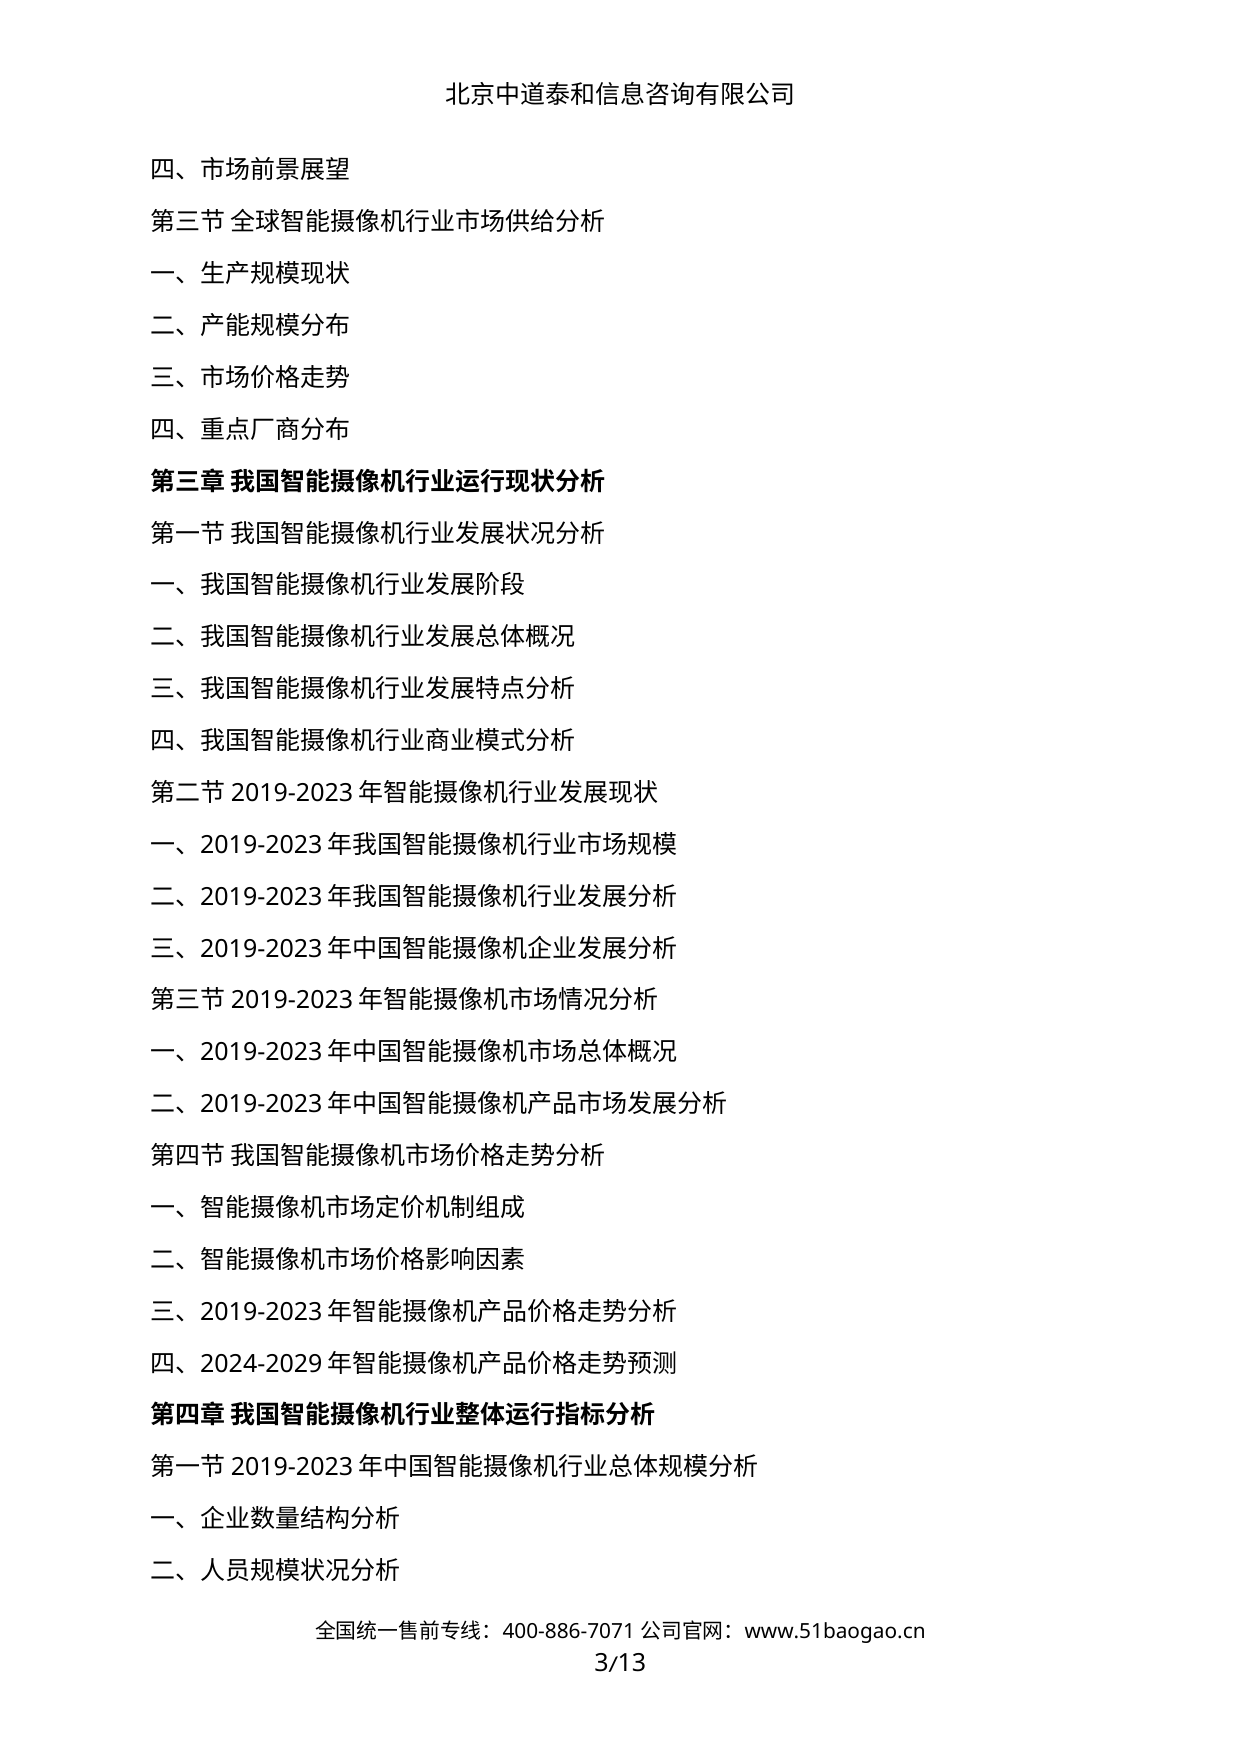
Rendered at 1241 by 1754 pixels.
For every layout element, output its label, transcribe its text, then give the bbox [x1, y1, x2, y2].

text 一、企业数量结构分析 [150, 1499, 1090, 1535]
text 第三节 2019-2023年智能摄像机市场情况分析 [150, 980, 1090, 1016]
text 二、智能摄像机市场价格影响因素 [150, 1239, 1090, 1276]
text 一、智能摄像机市场定价机制组成 [150, 1187, 1090, 1224]
text 一、2019-2023年中国智能摄像机市场总体概况 [150, 1032, 1090, 1068]
text 二、2019-2023年我国智能摄像机行业发展分析 [150, 876, 1090, 912]
text 三、市场价格走势 [150, 357, 1090, 394]
text 第二节 2019-2023年智能摄像机行业发展现状 [150, 772, 1090, 809]
text 四、市场前景展望 [150, 150, 1090, 186]
text 第一节 2019-2023年中国智能摄像机行业总体规模分析 [150, 1447, 1090, 1483]
text 三、2019-2023年中国智能摄像机企业发展分析 [150, 928, 1090, 964]
text 二、人员规模状况分析 [150, 1551, 1090, 1587]
text 一、2019-2023年我国智能摄像机行业市场规模 [150, 824, 1090, 861]
text 三、我国智能摄像机行业发展特点分析 [150, 669, 1090, 705]
text 一、我国智能摄像机行业发展阶段 [150, 565, 1090, 601]
text 二、产能规模分布 [150, 306, 1090, 342]
text 二、2019-2023年中国智能摄像机产品市场发展分析 [150, 1084, 1090, 1120]
text 第四节 我国智能摄像机市场价格走势分析 [150, 1136, 1090, 1172]
text 四、重点厂商分布 [150, 409, 1090, 446]
text 四、我国智能摄像机行业商业模式分析 [150, 721, 1090, 757]
text 第一节 我国智能摄像机行业发展状况分析 [150, 513, 1090, 549]
text 四、2024-2029年智能摄像机产品价格走势预测 [150, 1343, 1090, 1379]
text 二、我国智能摄像机行业发展总体概况 [150, 617, 1090, 653]
text 一、生产规模现状 [150, 254, 1090, 290]
text 三、2019-2023年智能摄像机产品价格走势分析 [150, 1291, 1090, 1327]
text 第三节 全球智能摄像机行业市场供给分析 [150, 202, 1090, 238]
text 第三章 我国智能摄像机行业运行现状分析 [150, 461, 1090, 497]
text 第四章 我国智能摄像机行业整体运行指标分析 [150, 1395, 1090, 1431]
